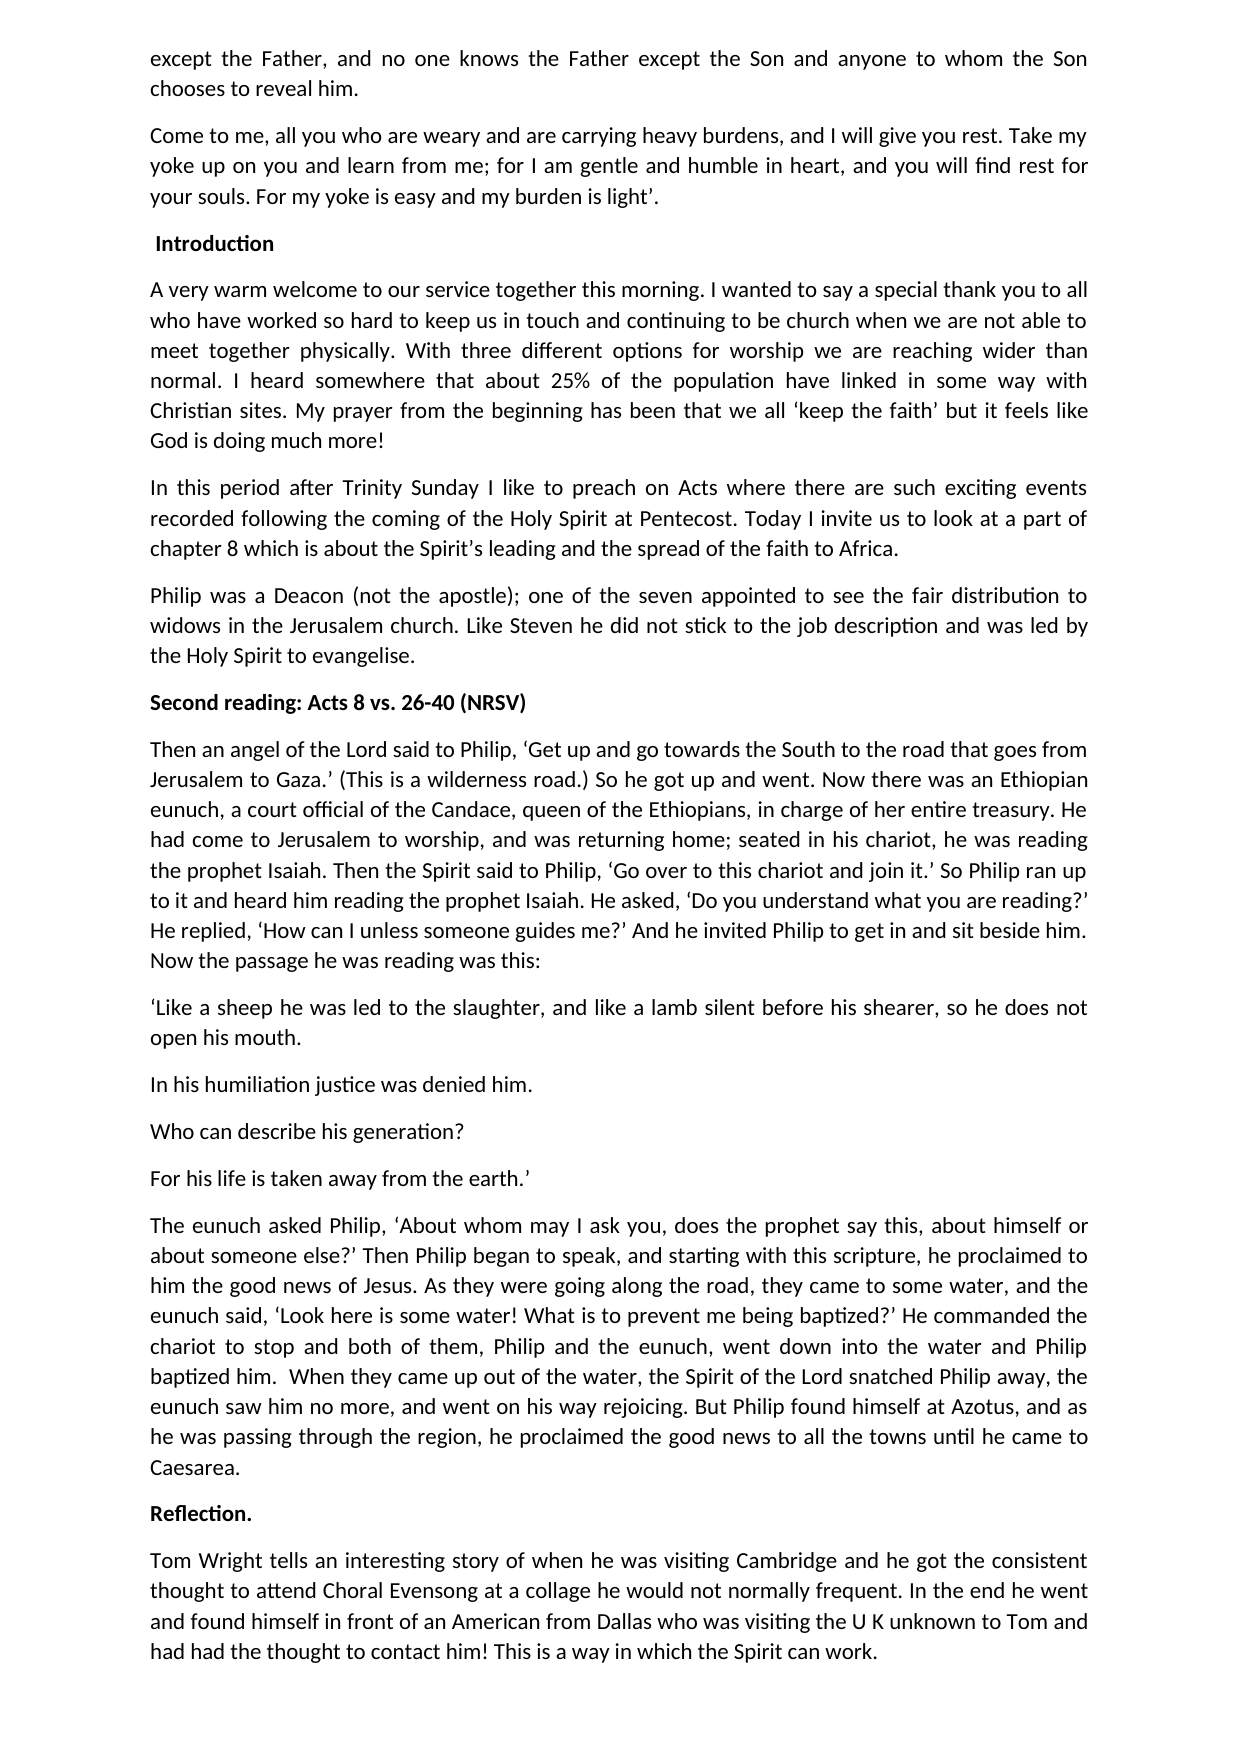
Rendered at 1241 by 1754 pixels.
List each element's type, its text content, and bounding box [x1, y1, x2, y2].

text Come to me, all you who are weary and are carrying heavy burdens, and I will give you rest. Take my yoke up on you and learn from me; for I am gentle and humble in heart, and you will find rest for your souls. For my yoke is easy and my burden is light’. [150, 121, 1090, 210]
text Tom Wright tells an interesting story of when he was visiting Cambridge and he got the consistent thought to attend Choral Evensong at a collage he would not normally frequent. In the end he went and found himself in front of an American from Dallas who was visiting the U K unknown to Tom and had had the thought to contact him! This is a way in which the Spirit can work. [150, 1546, 1090, 1665]
text Who can describe his generation? [150, 1117, 1090, 1145]
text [150, 44, 1090, 103]
text ‘Like a sheep he was led to the slaughter, and like a lamb silent before his shearer, so he does not open his mouth. [150, 993, 1090, 1052]
text Reflection. [150, 1499, 1090, 1528]
text The eunuch asked Philip, ‘About whom may I ask you, does the prophet say this, about himself or about someone else?’ Then Philip began to speak, and starting with this scripture, he proclaimed to him the good news of Jesus. As they were going along the road, they came to some water, and the eunuch said, ‘Look here is some water! What is to prevent me being baptized?’ He commanded the chariot to stop and both of them, Philip and the eunuch, went down into the water and Philip baptized him. When they came up out of the water, the Spirit of the Lord snatched Philip away, the eunuch saw him no more, and went on his way rejoicing. But Philip found himself at Azotus, and as he was passing through the region, he proclaimed the good news to all the towns until he came to Caesarea. [150, 1211, 1090, 1481]
text Philip was a Deacon (not the apostle); one of the seven appointed to see the fair distribution to widows in the Jerusalem church. Like Steven he did not stick to the job description and was led by the Holy Spirit to evangelise. [150, 581, 1090, 669]
text In his humiliation justice was denied him. [150, 1070, 1090, 1098]
text Second reading: Acts 8 vs. 26-40 (NRSV) [150, 688, 1090, 716]
text Introduction [150, 229, 1090, 257]
text A very warm welcome to our service together this morning. I wanted to say a special thank you to all who have worked so hard to keep us in touch and continuing to be church when we are not able to meet together physically. With three different options for worship we are reaching wider than normal. I heard somewhere that about 25% of the population have linked in some way with Christian sites. My prayer from the beginning has been that we all ‘keep the faith’ but it feels like God is doing much more! [150, 276, 1090, 455]
text Then an angel of the Lord said to Philip, ‘Get up and go towards the South to the road that goes from Jerusalem to Gaza.’ (This is a wilderness road.) So he got up and went. Now there was an Ethiopian eunuch, a court official of the Candace, queen of the Ethiopians, in charge of her entire treasury. He had come to Jerusalem to worship, and was returning home; seated in his chariot, he was reading the prophet Isaiah. Then the Spirit said to Philip, ‘Go over to this chariot and join it.’ So Philip ran up to it and heard him reading the prophet Isaiah. He asked, ‘Do you understand what you are reading?’ He replied, ‘How can I unless someone guides me?’ And he invited Philip to get in and sit beside him. Now the passage he was reading was this: [150, 735, 1090, 974]
text In this period after Trinity Sunday I like to preach on Acts where there are such exciting events recorded following the coming of the Holy Spirit at Pentecost. Today I invite us to look at a part of chapter 8 which is about the Spirit’s leading and the spread of the faith to Africa. [150, 473, 1090, 562]
text For his life is taken away from the earth.’ [150, 1164, 1090, 1192]
